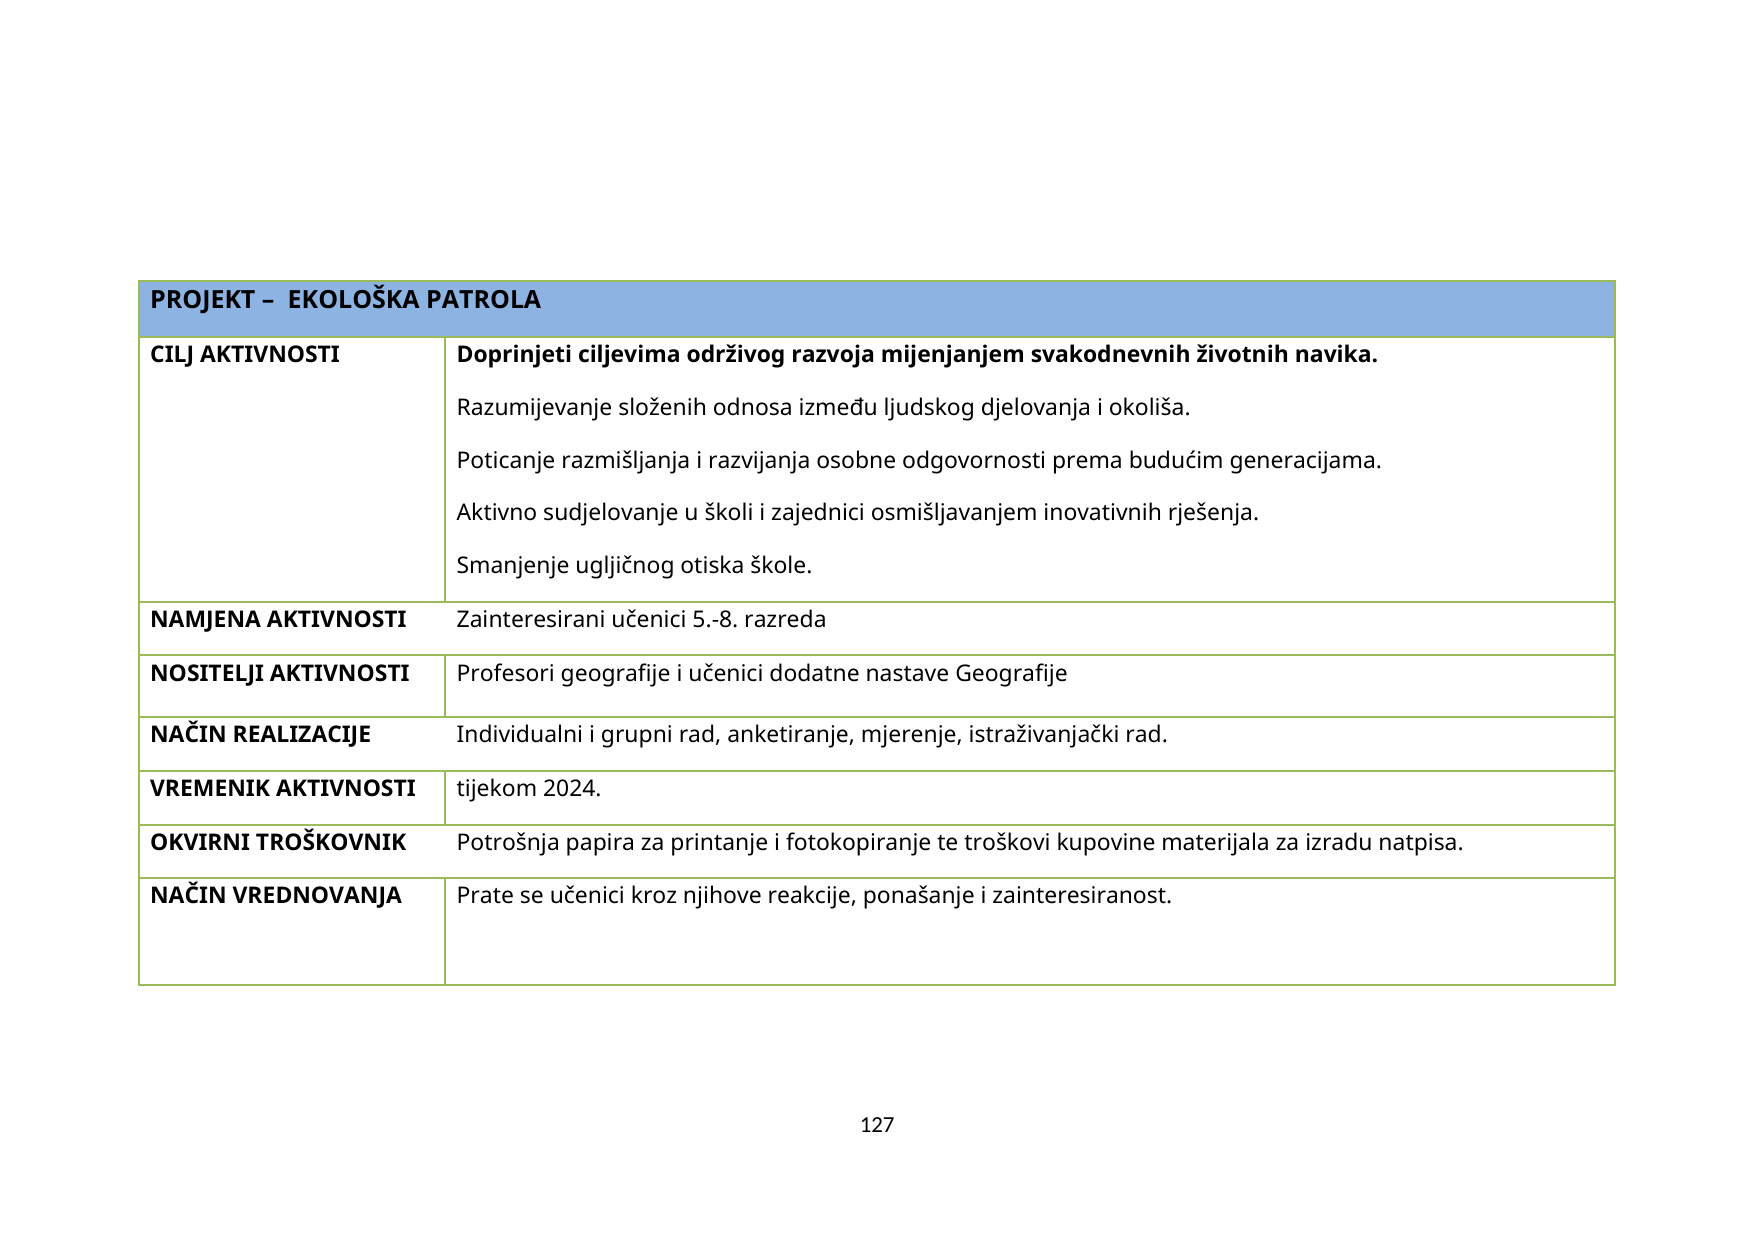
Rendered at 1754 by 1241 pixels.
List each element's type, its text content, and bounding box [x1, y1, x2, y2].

table_cell NOSITELJI AKTIVNOSTI [140, 656, 444, 716]
table_cell tijekom 2024. [446, 772, 1614, 823]
table_cell NAČIN REALIZACIJE [140, 718, 445, 769]
table_cell Profesori geografije i učenici dodatne nastave Geografije [446, 656, 1614, 716]
table_cell NAMJENA AKTIVNOSTI [140, 603, 445, 654]
table_cell Individualni i grupni rad, anketiranje, mjerenje, istraživanjački rad. [445, 718, 1614, 769]
table_cell Zainteresirani učenici 5.-8. razreda [445, 603, 1614, 654]
table_header PROJEKT – EKOLOŠKA PATROLA [140, 282, 1614, 336]
table_cell NAČIN VREDNOVANJA [140, 879, 444, 984]
table_cell OKVIRNI TROŠKOVNIK [140, 826, 445, 877]
table_cell CILJ AKTIVNOSTI [140, 338, 444, 601]
table_cell Doprinjeti ciljevima održivog razvoja mijenjanjem svakodnevnih životnih navika. Razumijevanje složenih odnosa između ljudskog djelovanja i okoliša. Poticanje razmišljanja i razvijanja osobne odgovornosti prema budućim generacijama. Aktivno sudjelovanje u školi i zajednici osmišljavanjem inovativnih rješenja. Smanjenje ugljičnog otiska škole. [446, 338, 1614, 601]
table_cell Potrošnja papira za printanje i fotokopiranje te troškovi kupovine materijala za izradu natpisa. [445, 826, 1614, 877]
table_cell VREMENIK AKTIVNOSTI [140, 772, 444, 823]
table_cell Prate se učenici kroz njihove reakcije, ponašanje i zainteresiranost. [446, 879, 1614, 984]
